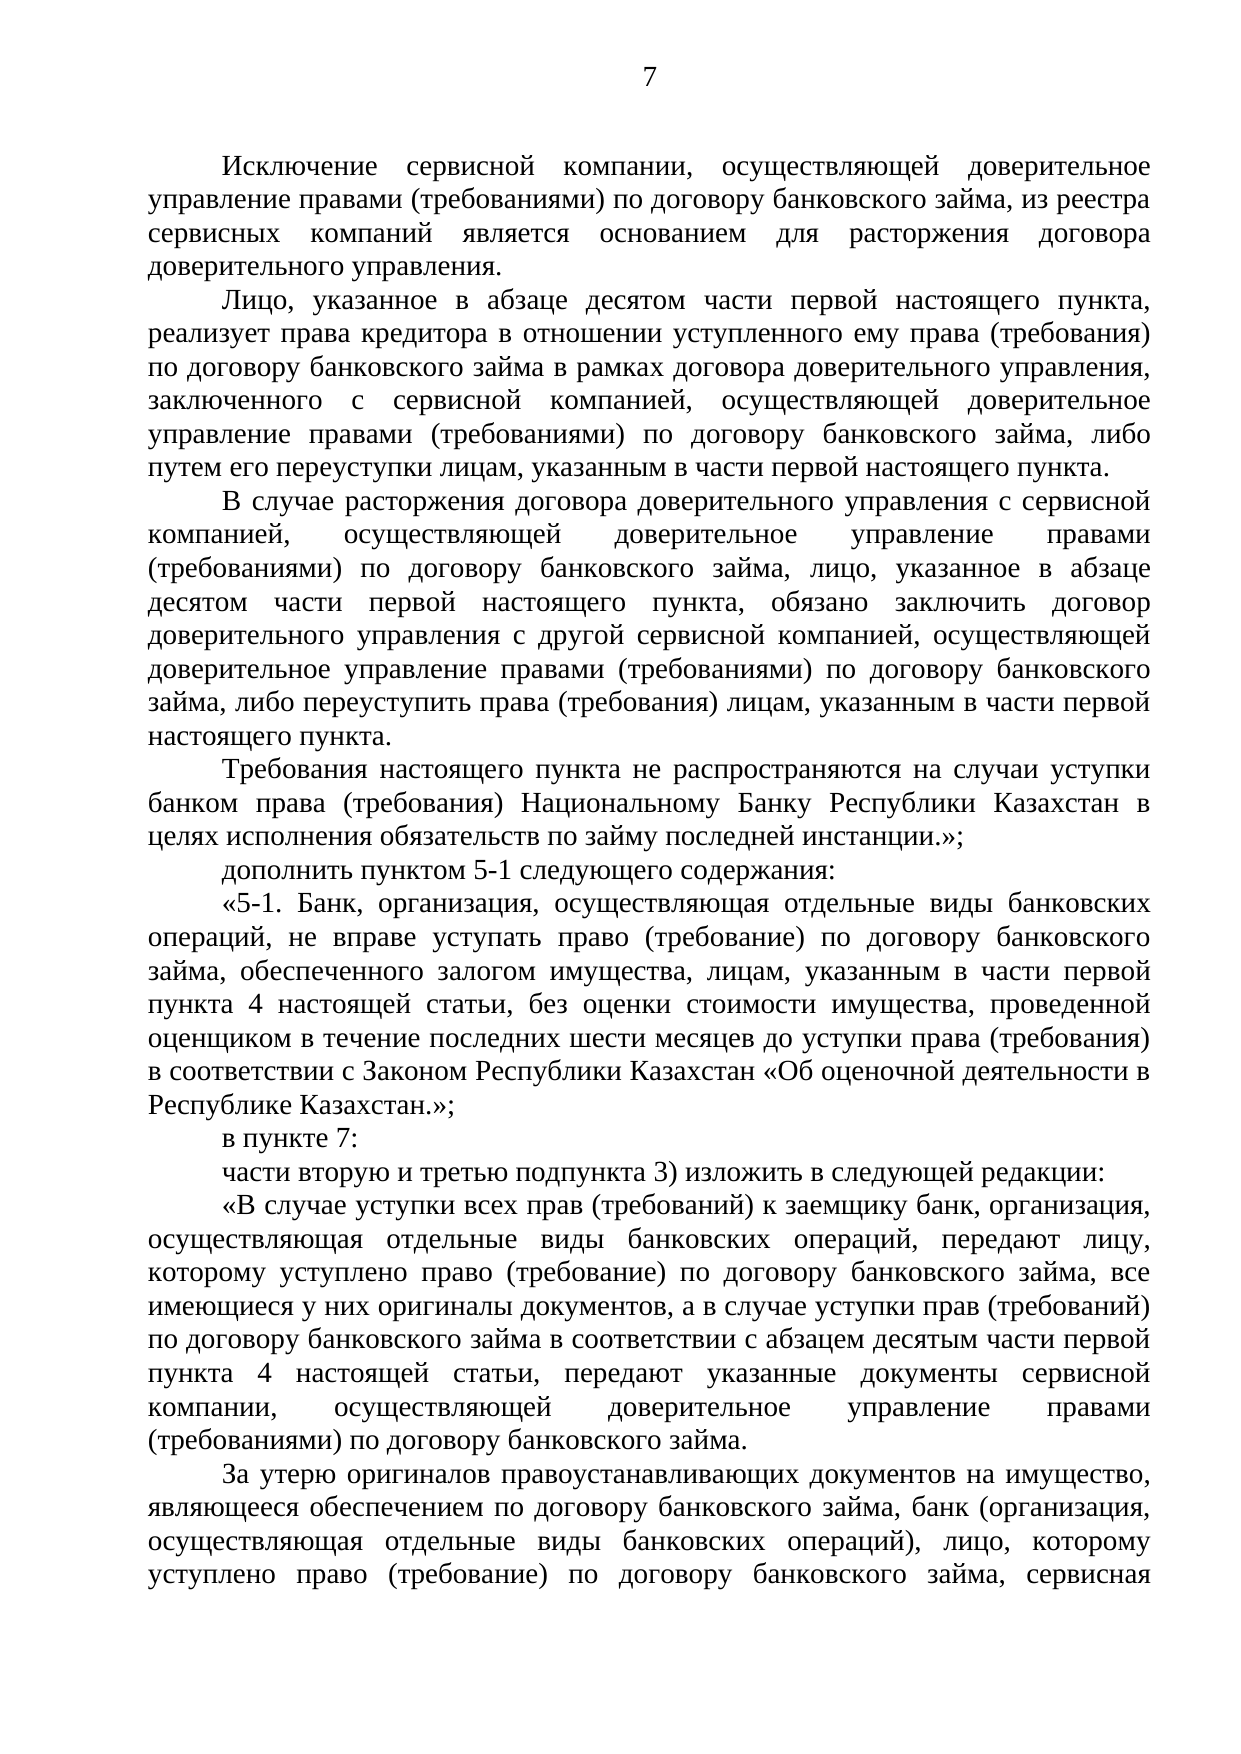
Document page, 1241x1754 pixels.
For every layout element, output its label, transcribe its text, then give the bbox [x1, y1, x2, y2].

text Лицо, указанное в абзаце десятом части первой настоящего пункта, реализует права кредитора в отношении уступленного ему права (требования) по договору банковского займа в рамках договора доверительного управления, заключенного с сервисной компанией, осуществляющей доверительное управление правами (требованиями) по договору банковского займа, либо путем его переуступки лицам, указанным в части первой настоящего пункта. [148, 282, 1152, 483]
text части вторую и третью подпункта 3) изложить в следующей редакции: [148, 1154, 1152, 1187]
text в пункте 7: [148, 1120, 1152, 1154]
text Исключение сервисной компании, осуществляющей доверительное управление правами (требованиями) по договору банковского займа, из реестра сервисных компаний является основанием для расторжения договора доверительного управления. [148, 148, 1152, 282]
text В случае расторжения договора доверительного управления с сервисной компанией, осуществляющей доверительное управление правами (требованиями) по договору банковского займа, лицо, указанное в абзаце десятом части первой настоящего пункта, обязано заключить договор доверительного управления с другой сервисной компанией, осуществляющей доверительное управление правами (требованиями) по договору банковского займа, либо переуступить права (требования) лицам, указанным в части первой настоящего пункта. [148, 483, 1152, 751]
text «В случае уступки всех прав (требований) к заемщику банк, организация, осуществляющая отдельные виды банковских операций, передают лицу, которому уступлено право (требование) по договору банковского займа, все имеющиеся у них оригиналы документов, а в случае уступки прав (требований) по договору банковского займа в соответствии с абзацем десятым части первой пункта 4 настоящей статьи, передают указанные документы сервисной компании, осуществляющей доверительное управление правами (требованиями) по договору банковского займа. [148, 1187, 1152, 1456]
text «5-1. Банк, организация, осуществляющая отдельные виды банковских операций, не вправе уступать право (требование) по договору банковского займа, обеспеченного залогом имущества, лицам, указанным в части первой пункта 4 настоящей статьи, без оценки стоимости имущества, проведенной оценщиком в течение последних шести месяцев до уступки права (требования) в соответствии с Законом Республики Казахстан «Об оценочной деятельности в Республике Казахстан.»; [148, 886, 1152, 1120]
text дополнить пунктом 5-1 следующего содержания: [148, 852, 1152, 886]
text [148, 1456, 1152, 1590]
text Требования настоящего пункта не распространяются на случаи уступки банком права (требования) Национальному Банку Республики Казахстан в целях исполнения обязательств по займу последней инстанции.»; [148, 751, 1152, 852]
